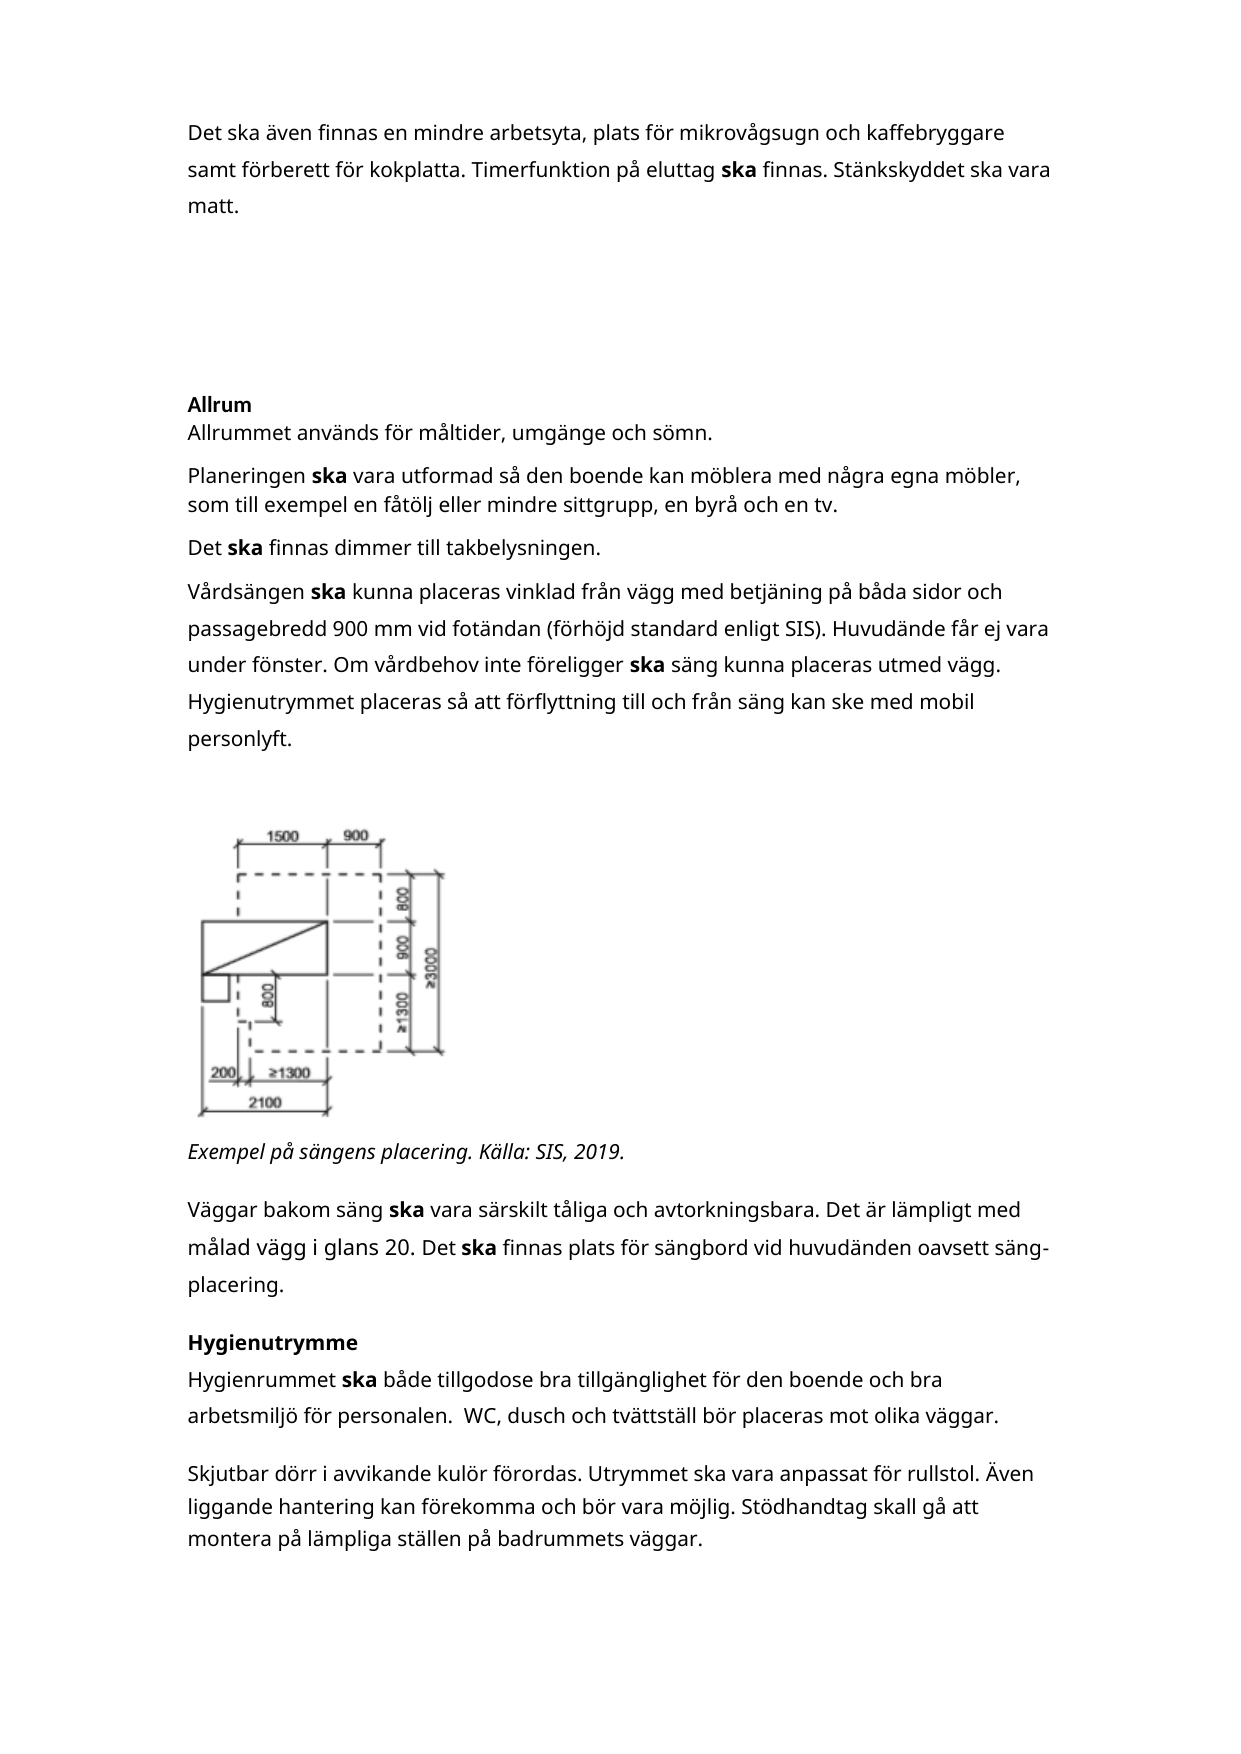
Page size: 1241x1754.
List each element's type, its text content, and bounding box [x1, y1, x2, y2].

text Hygienutrymme Hygienrummet ska både tillgodose bra tillgänglighet för den boende och bra arbetsmiljö för personalen. WC, dusch och tvättställ bör placeras mot olika väggar. [187, 1328, 1053, 1430]
text Skjutbar dörr i avvikande kulör förordas. Utrymmet ska vara anpassat för rullstol. Även liggande hantering kan förekomma och bör vara möjlig. Stödhandtag skall gå att montera på lämpliga ställen på badrummets väggar. [187, 1459, 1053, 1553]
picture [187, 825, 451, 1122]
text Planeringen ska vara utformad så den boende kan möblera med några egna möbler, som till exempel en fåtölj eller mindre sittgrupp, en byrå och en tv. [187, 462, 1053, 518]
text Det ska även finnas en mindre arbetsyta, plats för mikrovågsugn och kaffebryggare samt förberett för kokplatta. Timerfunktion på eluttag ska finnas. Stänkskyddet ska vara matt. [187, 118, 1053, 220]
text Allrummet används för måltider, umgänge och sömn. [187, 418, 1053, 447]
text Det ska finnas dimmer till takbelysningen. [187, 533, 1053, 562]
text Allrum [187, 390, 1053, 418]
text Väggar bakom säng ska vara särskilt tåliga och avtorkningsbara. Det är lämpligt med målad vägg i glans 20. Det ska finnas plats för sängbord vid huvudänden oavsett sängplacering. [187, 1195, 1053, 1299]
text Exempel på sängens placering. Källa: SIS, 2019. [187, 1137, 1053, 1165]
text Vårdsängen ska kunna placeras vinklad från vägg med betjäning på båda sidor och passagebredd 900 mm vid fotändan (förhöjd standard enligt SIS). Huvudände får ej vara under fönster. Om vårdbehov inte föreligger ska säng kunna placeras utmed vägg. Hygienutrymmet placeras så att förflyttning till och från säng kan ske med mobil personlyft. [187, 577, 1053, 753]
